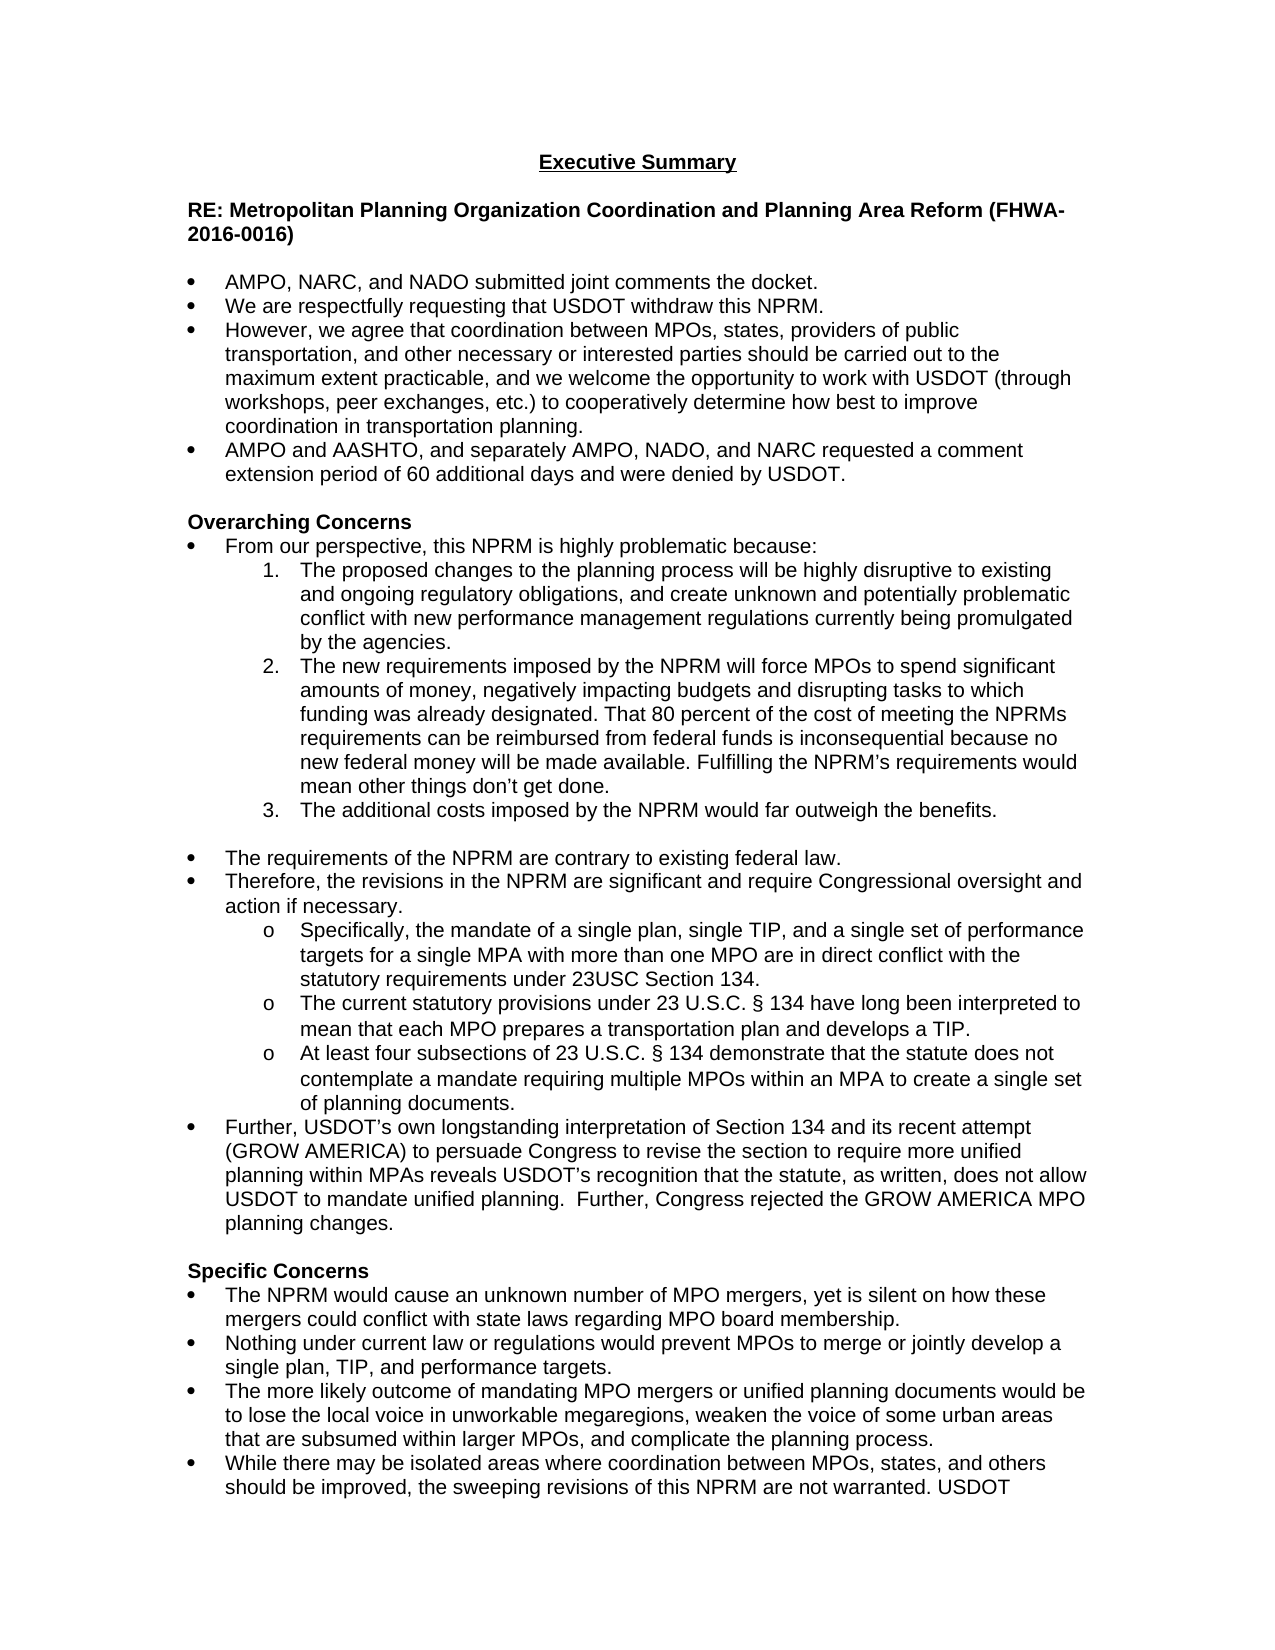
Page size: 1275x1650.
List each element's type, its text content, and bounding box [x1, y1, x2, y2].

text Executive Summary [187, 150, 1087, 174]
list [187, 1451, 1087, 1498]
list The requirements of the NPRM are contrary to existing federal law. [187, 845, 1087, 869]
list From our perspective, this NPRM is highly problematic because: [187, 534, 1087, 558]
list Further, USDOT’s own longstanding interpretation of Section 134 and its recent attempt (GROW AMERICA) to persuade Congress to revise the section to require more unified planning within MPAs reveals USDOT’s recognition that the statute, as written, does not allow USDOT to mandate unified planning. Further, Congress rejected the GROW AMERICA MPO planning changes. [187, 1115, 1087, 1234]
text Specific Concerns [187, 1258, 1087, 1282]
list The additional costs imposed by the NPRM would far outweigh the benefits. [262, 797, 1087, 821]
text Overarching Concerns [187, 510, 1087, 534]
list However, we agree that coordination between MPOs, states, providers of public transportation, and other necessary or interested parties should be carried out to the maximum extent practicable, and we welcome the opportunity to work with USDOT (through workshops, peer exchanges, etc.) to cooperatively determine how best to improve coordination in transportation planning. [187, 318, 1087, 438]
list The current statutory provisions under 23 U.S.C. § 134 have long been interpreted to mean that each MPO prepares a transportation plan and develops a TIP. [262, 991, 1087, 1041]
list Therefore, the revisions in the NPRM are significant and require Congressional oversight and action if necessary. [187, 869, 1087, 917]
list AMPO and AASHTO, and separately AMPO, NADO, and NARC requested a comment extension period of 60 additional days and were denied by USDOT. [187, 438, 1087, 486]
list The NPRM would cause an unknown number of MPO mergers, yet is silent on how these mergers could conflict with state laws regarding MPO board membership. [187, 1282, 1087, 1331]
list Nothing under current law or regulations would prevent MPOs to merge or jointly develop a single plan, TIP, and performance targets. [187, 1331, 1087, 1378]
list AMPO, NARC, and NADO submitted joint comments the docket. [187, 270, 1087, 294]
list At least four subsections of 23 U.S.C. § 134 demonstrate that the statute does not contemplate a mandate requiring multiple MPOs within an MPA to create a single set of planning documents. [262, 1041, 1087, 1115]
list The proposed changes to the planning process will be highly disruptive to existing and ongoing regulatory obligations, and create unknown and potentially problematic conflict with new performance management regulations currently being promulgated by the agencies. [262, 558, 1087, 654]
list The more likely outcome of mandating MPO mergers or unified planning documents would be to lose the local voice in unworkable megaregions, weaken the voice of some urban areas that are subsumed within larger MPOs, and complicate the planning process. [187, 1378, 1087, 1451]
text RE: Metropolitan Planning Organization Coordination and Planning Area Reform (FHWA-2016-0016) [187, 198, 1087, 246]
list The new requirements imposed by the NPRM will force MPOs to spend significant amounts of money, negatively impacting budgets and disrupting tasks to which funding was already designated. That 80 percent of the cost of meeting the NPRMs requirements can be reimbursed from federal funds is inconsequential because no new federal money will be made available. Fulfilling the NPRM’s requirements would mean other things don’t get done. [262, 654, 1087, 797]
list Specifically, the mandate of a single plan, single TIP, and a single set of performance targets for a single MPA with more than one MPO are in direct conflict with the statutory requirements under 23USC Section 134. [262, 917, 1087, 991]
list We are respectfully requesting that USDOT withdraw this NPRM. [187, 294, 1087, 318]
